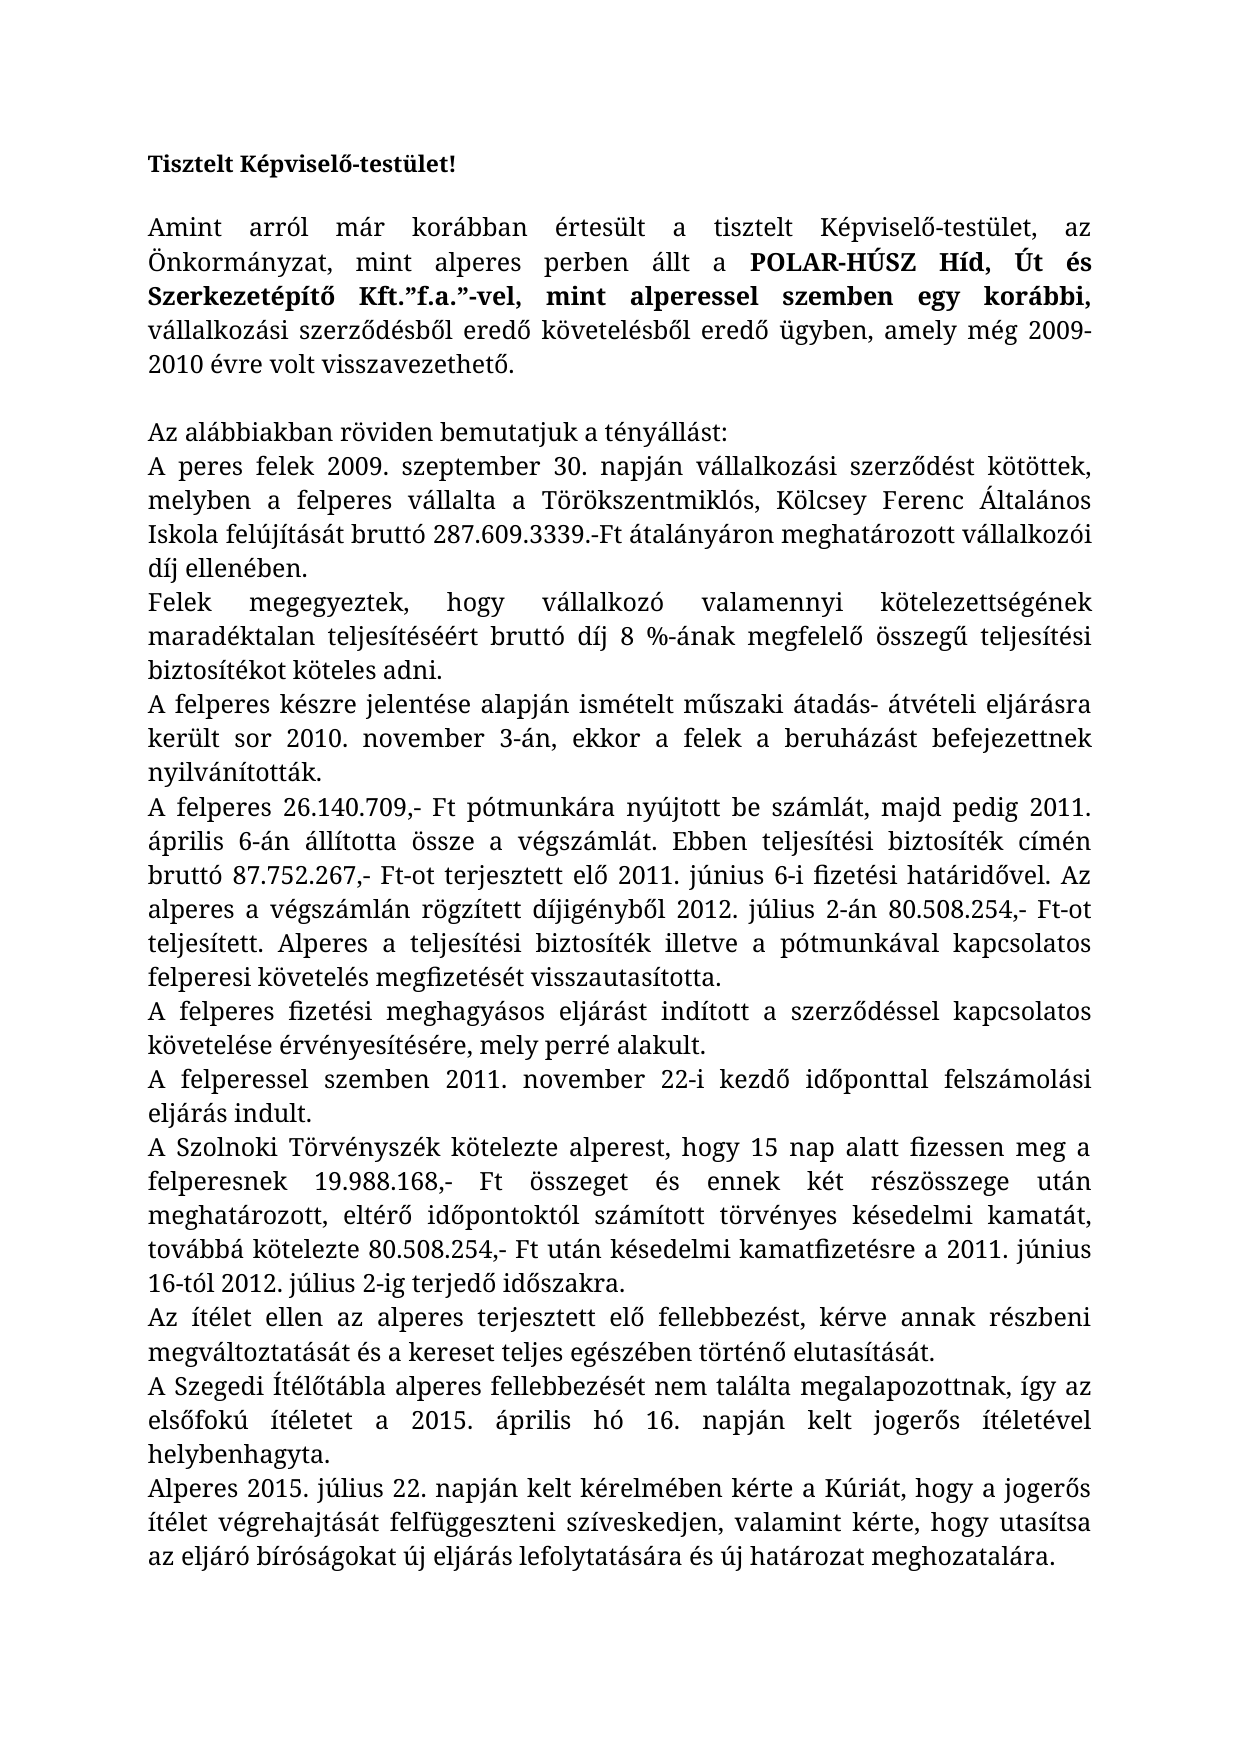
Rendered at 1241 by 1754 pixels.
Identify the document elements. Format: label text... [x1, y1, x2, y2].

text A felperes készre jelentése alapján ismételt műszaki átadás- átvételi eljárásra került sor 2010. november 3-án, ekkor a felek a beruházást befejezettnek nyilvánították. [148, 687, 1093, 789]
text Alperes 2015. július 22. napján kelt kérelmében kérte a Kúriát, hogy a jogerős ítélet végrehajtását felfüggeszteni szíveskedjen, valamint kérte, hogy utasítsa az eljáró bíróságokat új eljárás lefolytatására és új határozat meghozatalára. [148, 1470, 1093, 1573]
text Az ítélet ellen az alperes terjesztett elő fellebbezést, kérve annak részbeni megváltoztatását és a kereset teljes egészében történő elutasítását. [148, 1300, 1093, 1368]
text A Szolnoki Törvényszék kötelezte alperest, hogy 15 nap alatt fizessen meg a felperesnek 19.988.168,- Ft összeget és ennek két részösszege után meghatározott, eltérő időpontoktól számított törvényes késedelmi kamatát, továbbá kötelezte 80.508.254,- Ft után késedelmi kamatfizetésre a 2011. június 16-tól 2012. július 2-ig terjedő időszakra. [148, 1130, 1093, 1300]
list Az alábbiakban röviden bemutatjuk a tényállást: [148, 414, 1093, 448]
text Tisztelt Képviselő-testület! [148, 148, 1093, 179]
text Felek megegyeztek, hogy vállalkozó valamennyi kötelezettségének maradéktalan teljesítéséért bruttó díj 8 %-ának megfelelő összegű teljesítési biztosítékot köteles adni. [148, 585, 1093, 687]
text A felperessel szemben 2011. november 22-i kezdő időponttal felszámolási eljárás indult. [148, 1062, 1093, 1130]
text A peres felek 2009. szeptember 30. napján vállalkozási szerződést kötöttek, melyben a felperes vállalta a Törökszentmiklós, Kölcsey Ferenc Általános Iskola felújítását bruttó 287.609.3339.-Ft átalányáron meghatározott vállalkozói díj ellenében. [148, 448, 1093, 585]
text Amint arról már korábban értesült a tisztelt Képviselő-testület, az Önkormányzat, mint alperes perben állt a POLAR-HÚSZ Híd, Út és Szerkezetépítő Kft.”f.a.”-vel, mint alperessel szemben egy korábbi, vállalkozási szerződésből eredő követelésből eredő ügyben, amely még 2009-2010 évre volt visszavezethető. [148, 210, 1093, 380]
text A Szegedi Ítélőtábla alperes fellebbezését nem találta megalapozottnak, így az elsőfokú ítéletet a 2015. április hó 16. napján kelt jogerős ítéletével helybenhagyta. [148, 1368, 1093, 1470]
text A felperes 26.140.709,- Ft pótmunkára nyújtott be számlát, majd pedig 2011. április 6-án állította össze a végszámlát. Ebben teljesítési biztosíték címén bruttó 87.752.267,- Ft-ot terjesztett elő 2011. június 6-i fizetési határidővel. Az alperes a végszámlán rögzített díjigényből 2012. július 2-án 80.508.254,- Ft-ot teljesített. Alperes a teljesítési biztosíték illetve a pótmunkával kapcsolatos felperesi követelés megfizetését visszautasította. [148, 789, 1093, 993]
text A felperes fizetési meghagyásos eljárást indított a szerződéssel kapcsolatos követelése érvényesítésére, mely perré alakult. [148, 993, 1093, 1062]
